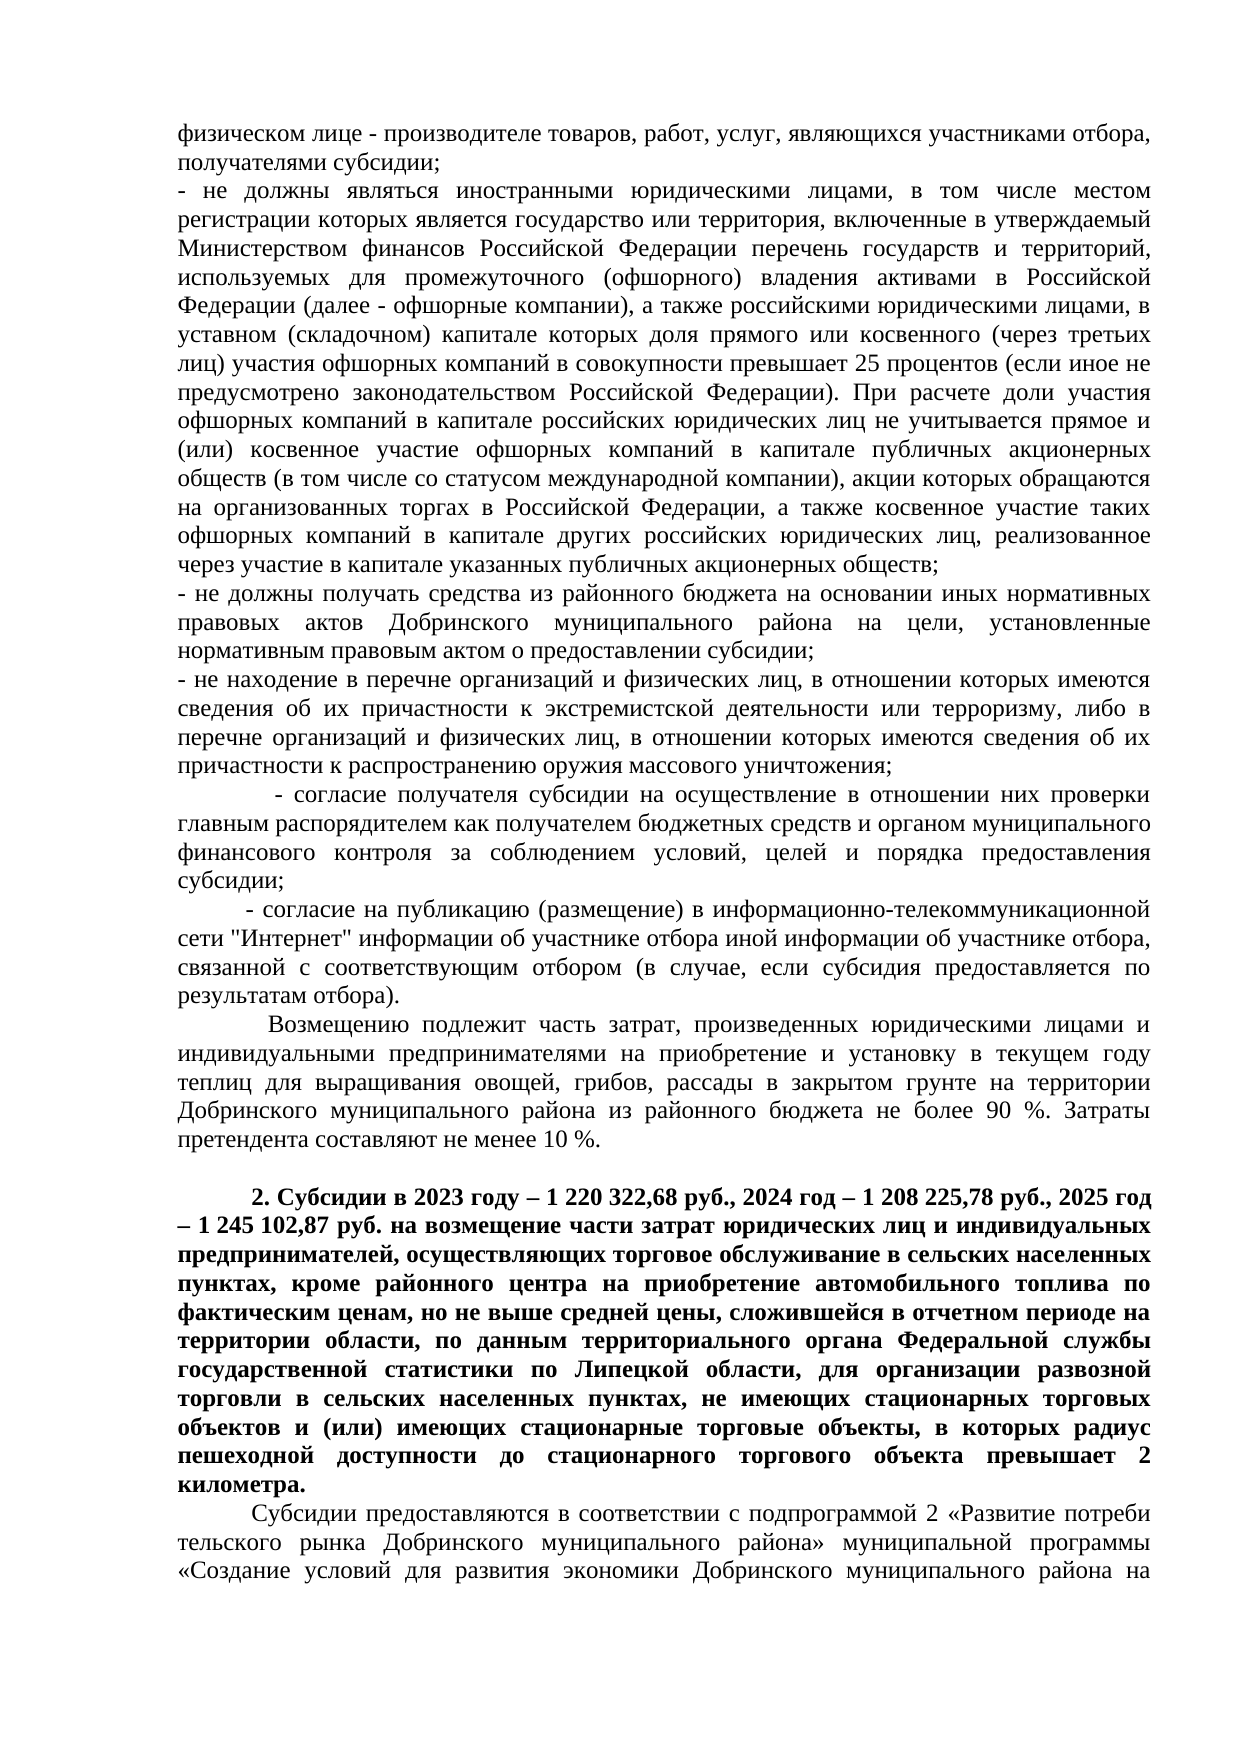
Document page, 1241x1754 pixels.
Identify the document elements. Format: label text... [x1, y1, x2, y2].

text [177, 118, 1152, 176]
text - согласие получателя субсидии на осуществление в отношении них проверки главным распорядителем как получателем бюджетных средств и органом муниципального финансового контроля за соблюдением условий, целей и порядка предоставления субсидии; [177, 779, 1152, 894]
text - не должны получать средства из районного бюджета на основании иных нормативных правовых актов Добринского муниципального района на цели, установленные нормативным правовым актом о предоставлении субсидии; [177, 578, 1152, 664]
text Возмещению подлежит часть затрат, произведенных юридическими лицами и индивидуальными предпринимателями на приобретение и установку в текущем году теплиц для выращивания овощей, грибов, рассады в закрытом грунте на территории Добринского муниципального района из районного бюджета не более 90 %. Затраты претендента составляют не менее 10 %. [177, 1009, 1152, 1153]
text - согласие на публикацию (размещение) в информационно-телекоммуникационной сети "Интернет" информации об участнике отбора иной информации об участнике отбора, связанной с соответствующим отбором (в случае, если субсидия предоставляется по результатам отбора). [177, 894, 1152, 1009]
text - не должны являться иностранными юридическими лицами, в том числе местом регистрации которых является государство или территория, включенные в утверждаемый Министерством финансов Российской Федерации перечень государств и территорий, используемых для промежуточного (офшорного) владения активами в Российской Федерации (далее - офшорные компании), а также российскими юридическими лицами, в уставном (складочном) капитале которых доля прямого или косвенного (через третьих лиц) участия офшорных компаний в совокупности превышает 25 процентов (если иное не предусмотрено законодательством Российской Федерации). При расчете доли участия офшорных компаний в капитале российских юридических лиц не учитывается прямое и (или) косвенное участие офшорных компаний в капитале публичных акционерных обществ (в том числе со статусом международной компании), акции которых обращаются на организованных торгах в Российской Федерации, а также косвенное участие таких офшорных компаний в капитале других российских юридических лиц, реализованное через участие в капитале указанных публичных акционерных обществ; [177, 176, 1152, 578]
text - не находение в перечне организаций и физических лиц, в отношении которых имеются сведения об их причастности к экстремистской деятельности или терроризму, либо в перечне организаций и физических лиц, в отношении которых имеются сведения об их причастности к распространению оружия массового уничтожения; [177, 664, 1152, 779]
text 2. Субсидии в 2023 году – 1 220 322,68 руб., 2024 год – 1 208 225,78 руб., 2025 год – 1 245 102,87 руб. на возмещение части затрат юридических лиц и индивидуальных предпринимателей, осуществляющих торговое обслуживание в сельских населенных пунктах, кроме районного центра на приобретение автомобильного топлива по фактическим ценам, но не выше средней цены, сложившейся в отчетном периоде на территории области, по данным территориального органа Федеральной службы государственной статистики по Липецкой области, для организации развозной торговли в сельских населенных пунктах, не имеющих стационарных торговых объектов и (или) имеющих стационарные торговые объекты, в которых радиус пешеходной доступности до стационарного торгового объекта превышает 2 километра. [177, 1182, 1152, 1498]
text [177, 1498, 1152, 1584]
